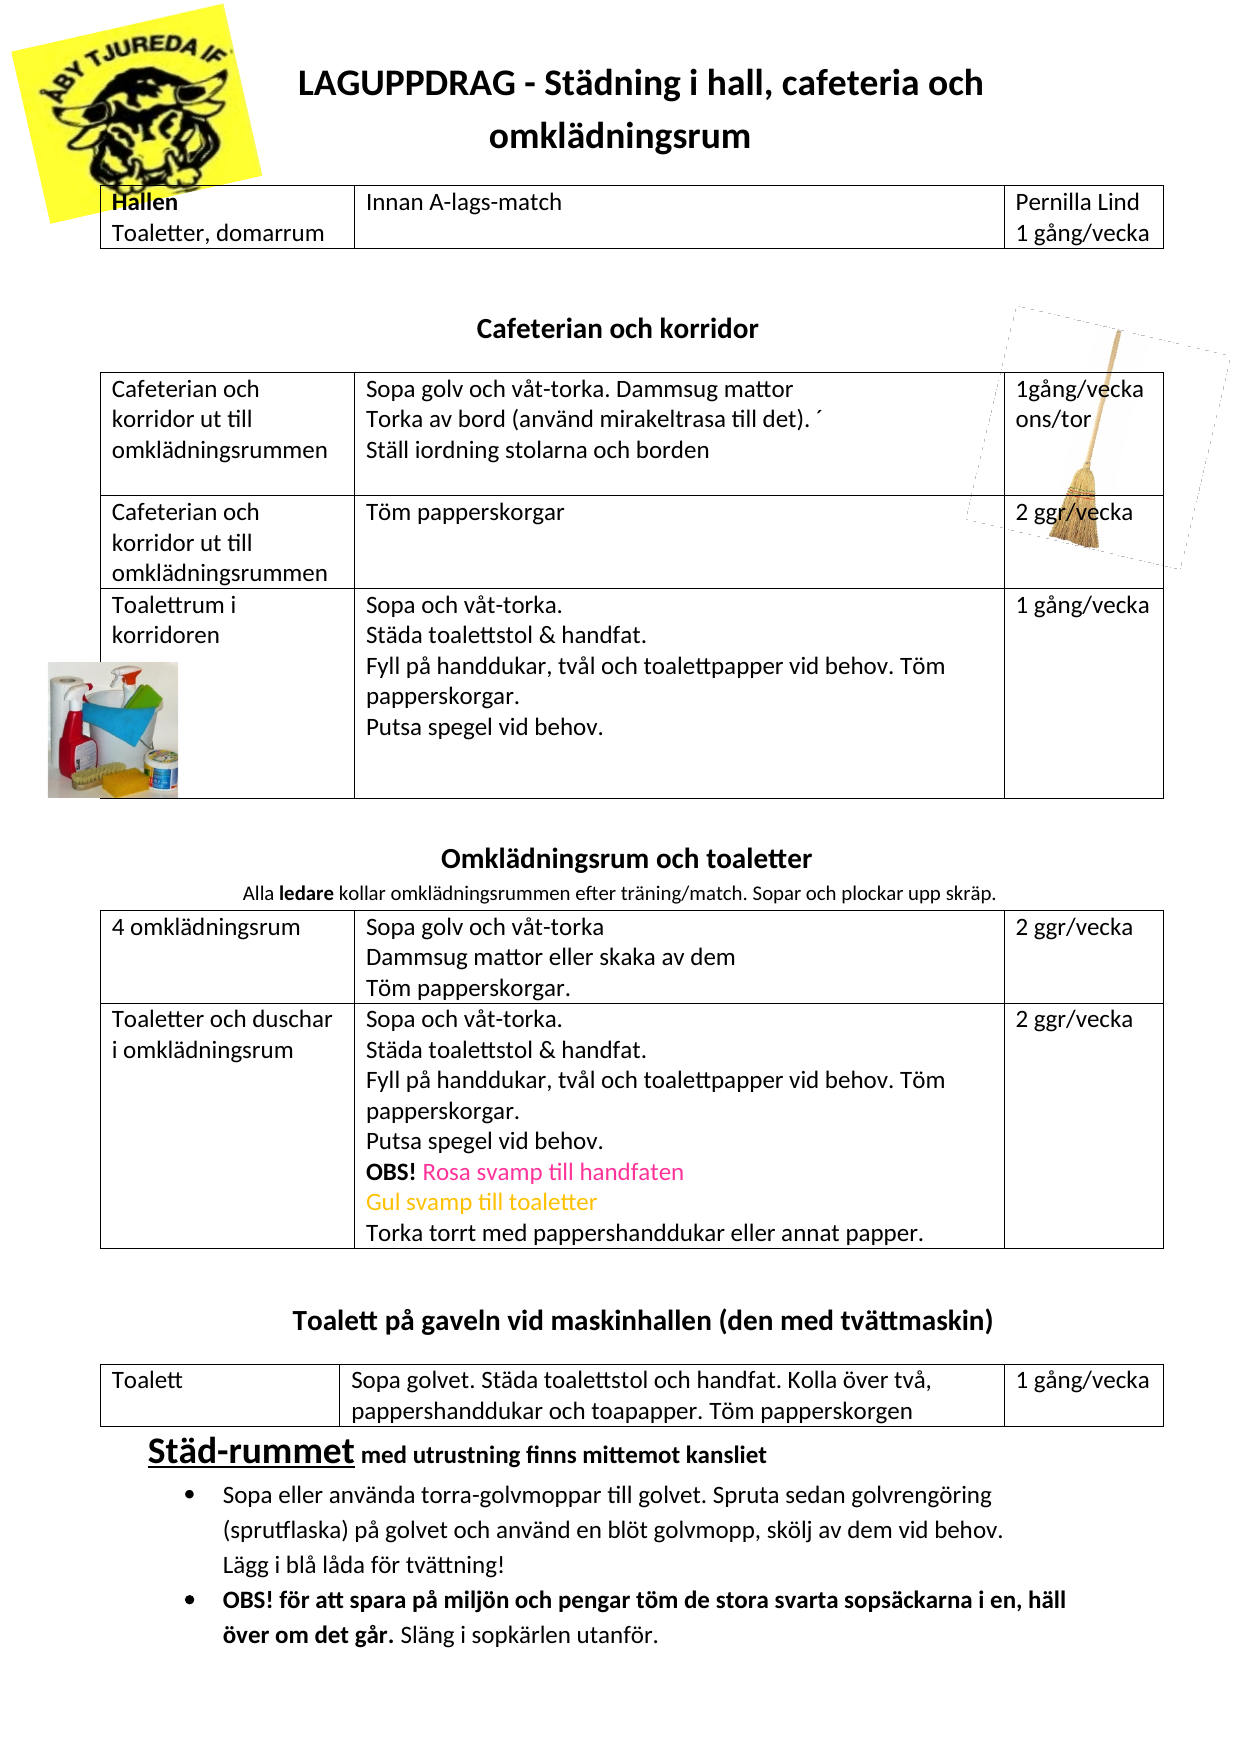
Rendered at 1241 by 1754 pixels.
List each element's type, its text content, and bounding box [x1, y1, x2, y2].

table_header Pernilla Lind 1 gång/vecka [1005, 186, 1163, 247]
list Lägg i blå låda för tvättning! [223, 1549, 1092, 1580]
table_cell 2 ggr/vecka [1005, 1004, 1163, 1248]
text Städ-rummet med utrustning finns mittemot kansliet [148, 1427, 1092, 1472]
table_cell Cafeterian och korridor ut till omklädningsrummen [101, 496, 354, 588]
table_header Sopa golv och våt-torka Dammsug mattor eller skaka av dem Töm papperskorgar. [355, 911, 1004, 1002]
picture [47, 662, 179, 798]
table_header 4 omklädningsrum [101, 911, 354, 1002]
table_cell Sopa och våt-torka. Städa toalettstol & handfat. Fyll på handdukar, tvål och toalettpapper vid behov. Töm papperskorgar. Putsa spegel vid behov. [355, 589, 1004, 798]
list Sopa eller använda torra-golvmoppar till golvet. Spruta sedan golvrengöring (sprutflaska) på golvet och använd en blöt golvmopp, skölj av dem vid behov. [185, 1479, 1092, 1545]
table_cell Toaletter och duschar i omklädningsrum [101, 1004, 354, 1248]
table_header Innan A-lags-match [355, 186, 1004, 247]
picture [13, 4, 263, 224]
table_header Cafeterian och korridor ut till omklädningsrummen [101, 373, 354, 495]
list OBS! för att spara på miljön och pengar töm de stora svarta sopsäckarna i en, häll över om det går. Släng i sopkärlen utanför. [185, 1584, 1092, 1650]
table_cell 1 gång/vecka [1005, 589, 1163, 798]
text Cafeterian och korridor [148, 310, 1092, 346]
table_cell Töm papperskorgar [355, 496, 1004, 588]
picture [1001, 324, 1230, 569]
table_cell Sopa och våt-torka. Städa toalettstol & handfat. Fyll på handdukar, tvål och toalettpapper vid behov. Töm papperskorgar. Putsa spegel vid behov. OBS! Rosa svamp till handfaten Gul svamp till toaletter Torka torrt med pappershanddukar eller annat papper. [355, 1004, 1004, 1248]
table_header 2 ggr/vecka [1005, 911, 1163, 1002]
table_header 1 gång/vecka [1005, 1365, 1163, 1426]
picture [1016, 305, 1031, 310]
table_header Sopa golv och våt-torka. Dammsug mattor Torka av bord (använd mirakeltrasa till det). ´ Ställ iordning stolarna och borden [355, 373, 1004, 495]
table_cell 2 ggr/vecka [1005, 496, 1163, 588]
text Toalett på gaveln vid maskinhallen (den med tvättmaskin) [148, 1302, 1092, 1337]
text Omklädningsrum och toaletter [148, 840, 1092, 875]
table_header Hallen Toaletter, domarrum [101, 186, 354, 247]
table_header 1gång/vecka ons/tor [1005, 373, 1163, 495]
table_header Toalett [101, 1365, 339, 1426]
table_header Sopa golvet. Städa toalettstol och handfat. Kolla över två, pappershanddukar och toapapper. Töm papperskorgen [340, 1365, 1004, 1426]
text LAGUPPDRAG - Städning i hall, cafeteria och omklädningsrum [148, 59, 1092, 158]
text Alla ledare kollar omklädningsrummen efter träning/match. Sopar och plockar upp skräp. [148, 881, 1092, 906]
table_cell Toalettrum i korridoren [101, 589, 354, 798]
